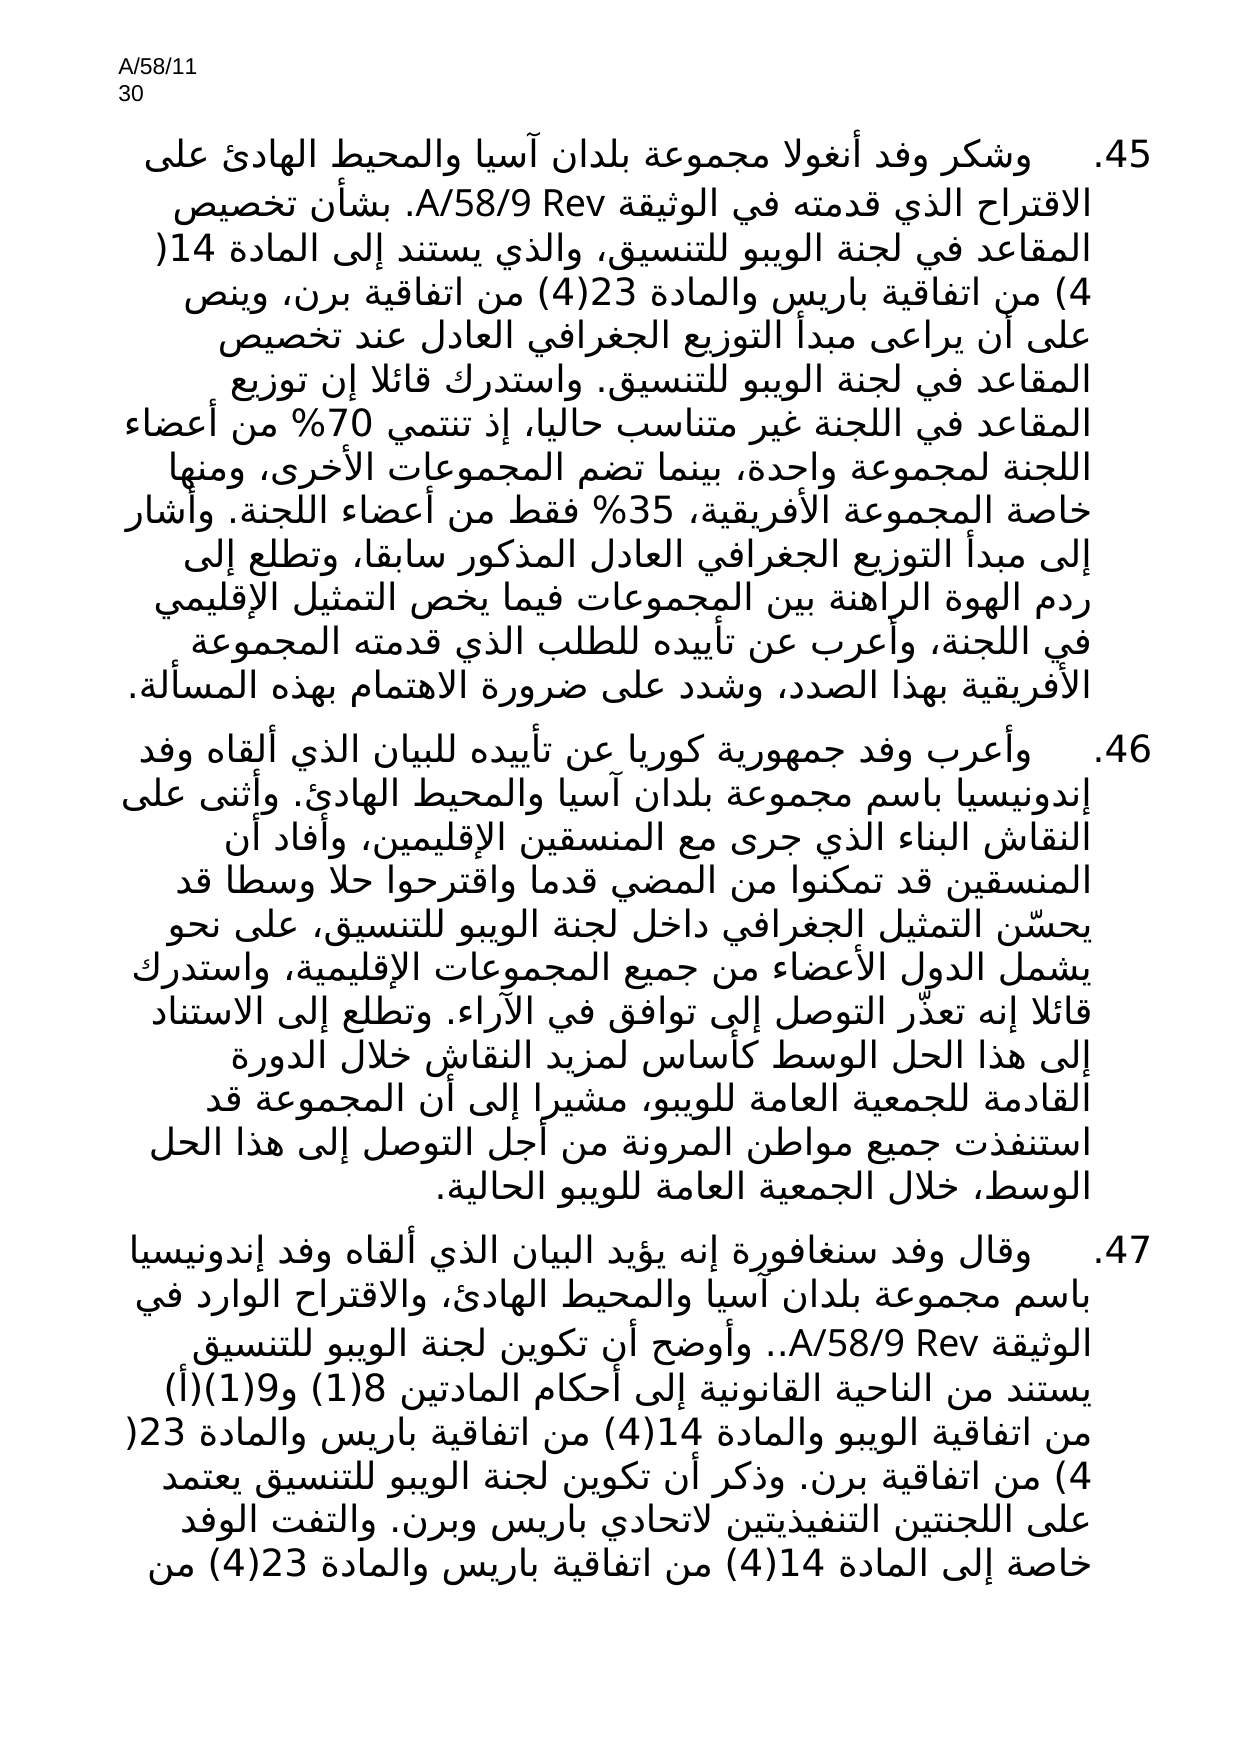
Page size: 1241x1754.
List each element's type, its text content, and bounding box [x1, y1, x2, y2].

text وشكر وفد أنغولا مجموعة بلدان آسيا والمحيط الهادئ على الاقتراح الذي قدمته في الوثيقة A/58/9 Rev. بشأن تخصيص المقاعد في لجنة الويبو للتنسيق، والذي يستند إلى المادة 14(4) من اتفاقية باريس والمادة 23(4) من اتفاقية برن، وينص على أن يراعى مبدأ التوزيع الجغرافي العادل عند تخصيص المقاعد في لجنة الويبو للتنسيق. واستدرك قائلا إن توزيع المقاعد في اللجنة غير متناسب حاليا، إذ تنتمي 70% من أعضاء اللجنة لمجموعة واحدة، بينما تضم المجموعات الأخرى، ومنها خاصة المجموعة الأفريقية، 35% فقط من أعضاء اللجنة. وأشار إلى مبدأ التوزيع الجغرافي العادل المذكور سابقا، وتطلع إلى ردم الهوة الراهنة بين المجموعات فيما يخص التمثيل الإقليمي في اللجنة، وأعرب عن تأييده للطلب الذي قدمته المجموعة الأفريقية بهذا الصدد، وشدد على ضرورة الاهتمام بهذه المسألة. [118, 132, 1092, 707]
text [118, 1229, 1092, 1585]
text وأعرب وفد جمهورية كوريا عن تأييده للبيان الذي ألقاه وفد إندونيسيا باسم مجموعة بلدان آسيا والمحيط الهادئ. وأثنى على النقاش البناء الذي جرى مع المنسقين الإقليمين، وأفاد أن المنسقين قد تمكنوا من المضي قدما واقترحوا حلا وسطا قد يحسّن التمثيل الجغرافي داخل لجنة الويبو للتنسيق، على نحو يشمل الدول الأعضاء من جميع المجموعات الإقليمية، واستدرك قائلا إنه تعذّر التوصل إلى توافق في الآراء. وتطلع إلى الاستناد إلى هذا الحل الوسط كأساس لمزيد النقاش خلال الدورة القادمة للجمعية العامة للويبو، مشيرا إلى أن المجموعة قد استنفذت جميع مواطن المرونة من أجل التوصل إلى هذا الحل الوسط، خلال الجمعية العامة للويبو الحالية. [118, 728, 1092, 1208]
